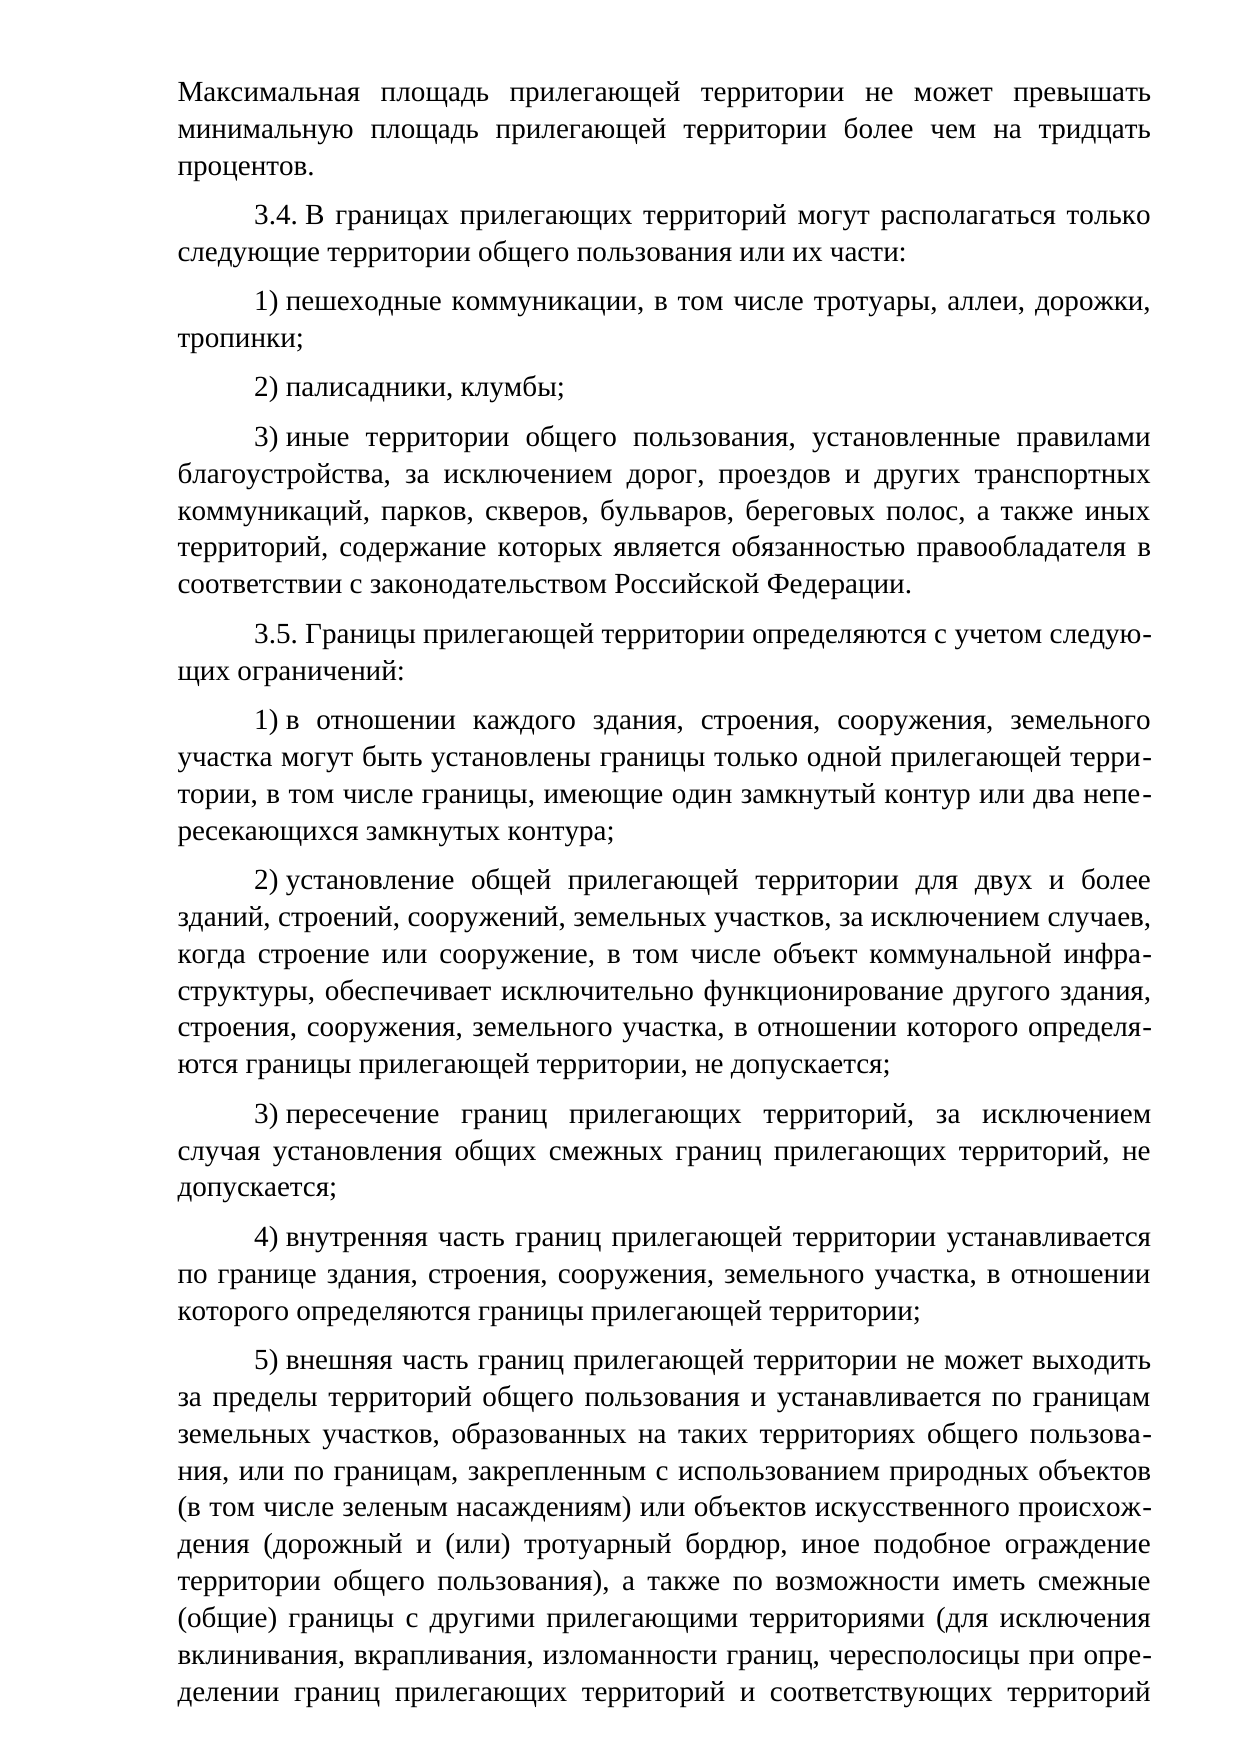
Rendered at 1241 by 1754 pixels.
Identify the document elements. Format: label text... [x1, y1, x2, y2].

text 3) иные территории общего пользования, установленные правилами благоустройства, за исключением дорог, проездов и других транспортных коммуникаций, парков, скверов, бульваров, береговых полос, а также иных территорий, содержание которых является обязанностью правообладателя в соответствии с законодательством Российской Федерации. [177, 419, 1152, 600]
text 1) пешеходные коммуникации, в том числе тротуары, аллеи, дорожки, тропинки; [177, 283, 1152, 354]
text 3) пересечение границ прилегающих территорий, за исключением случая установления общих смежных границ прилегающих территорий, не допускается; [177, 1096, 1152, 1203]
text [177, 74, 1152, 181]
text 2) палисадники, клумбы; [177, 369, 1152, 403]
text 3.5. Границы прилегающей территории определяются с учетом следующих ограничений: [177, 616, 1152, 686]
text 4) внутренняя часть границ прилегающей территории устанавливается по границе здания, строения, сооружения, земельного участка, в отношении которого определяются границы прилегающей территории; [177, 1219, 1152, 1326]
text 1) в отношении каждого здания, строения, сооружения, земельного участка могут быть установлены границы только одной прилегающей территории, в том числе границы, имеющие один замкнутый контур или два непересекающихся замкнутых контура; [177, 702, 1152, 846]
text 2) установление общей прилегающей территории для двух и более зданий, строений, сооружений, земельных участков, за исключением случаев, когда строение или сооружение, в том числе объект коммунальной инфраструктуры, обеспечивает исключительно функционирование другого здания, строения, сооружения, земельного участка, в отношении которого определяются границы прилегающей территории, не допускается; [177, 862, 1152, 1080]
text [177, 1342, 1152, 1707]
text 3.4. В границах прилегающих территорий могут располагаться только следующие территории общего пользования или их части: [177, 197, 1152, 267]
